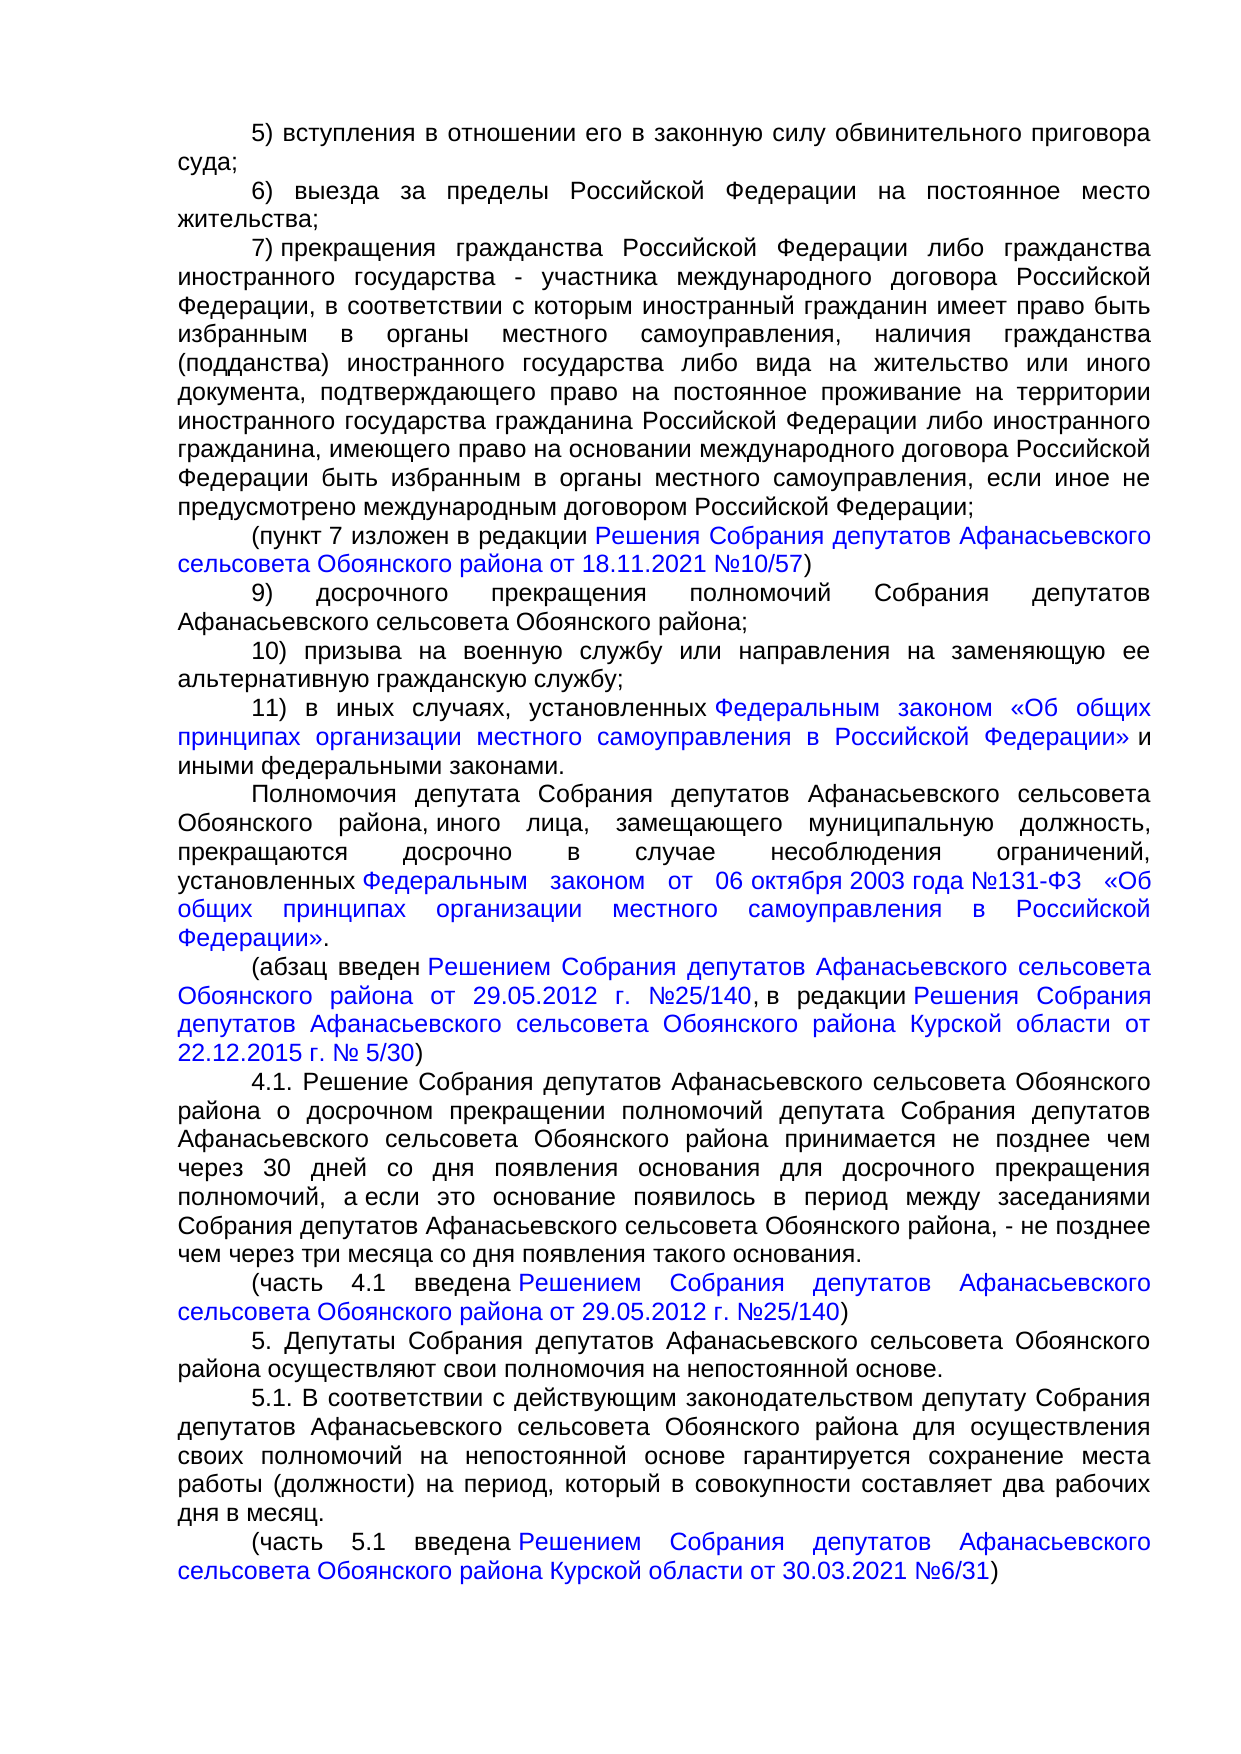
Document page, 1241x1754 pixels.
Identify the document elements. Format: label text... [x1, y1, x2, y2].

text 6) выезда за пределы Российской Федерации на постоянное место жительства; [177, 176, 1152, 233]
text (часть 5.1 введена Решением Собрания депутатов Афанасьевского сельсовета Обоянского района Курской области от 30.03.2021 №6/31) [177, 1527, 1152, 1584]
text (абзац введен Решением Собрания депутатов Афанасьевского сельсовета Обоянского района от 29.05.2012 г. №25/140, в редакции Решения Собрания депутатов Афанасьевского сельсовета Обоянского района Курской области от 22.12.2015 г. № 5/30) [177, 952, 1152, 1067]
text 4.1. Решение Собрания депутатов Афанасьевского сельсовета Обоянского района о досрочном прекращении полномочий депутата Собрания депутатов Афанасьевского сельсовета Обоянского района принимается не позднее чем через 30 дней со дня появления основания для досрочного прекращения полномочий, а если это основание появилось в период между заседаниями Собрания депутатов Афанасьевского сельсовета Обоянского района, - не позднее чем через три месяца со дня появления такого основания. [177, 1067, 1152, 1268]
text 5) вступления в отношении его в законную силу обвинительного приговора суда; [177, 118, 1152, 176]
text 10) призыва на военную службу или направления на заменяющую ее альтернативную гражданскую службу; [177, 636, 1152, 693]
text 9) досрочного прекращения полномочий Собрания депутатов Афанасьевского сельсовета Обоянского района; [177, 578, 1152, 636]
text 11) в иных случаях, установленных Федеральным законом «Об общих принципах организации местного самоуправления в Российской Федерации» и иными федеральными законами. [177, 693, 1152, 779]
text 5. Депутаты Собрания депутатов Афанасьевского сельсовета Обоянского района осуществляют свои полномочия на непостоянной основе. [177, 1326, 1152, 1383]
text (пункт 7 изложен в редакции Решения Собрания депутатов Афанасьевского сельсовета Обоянского района от 18.11.2021 №10/57) [177, 521, 1152, 578]
text (часть 4.1 введена Решением Собрания депутатов Афанасьевского сельсовета Обоянского района от 29.05.2012 г. №25/140) [177, 1268, 1152, 1326]
text 5.1. В соответствии с действующим законодательством депутату Собрания депутатов Афанасьевского сельсовета Обоянского района для осуществления своих полномочий на непостоянной основе гарантируется сохранение места работы (должности) на период, который в совокупности составляет два рабочих дня в месяц. [177, 1383, 1152, 1527]
text Полномочия депутата Собрания депутатов Афанасьевского сельсовета Обоянского района, иного лица, замещающего муниципальную должность, прекращаются досрочно в случае несоблюдения ограничений, установленных Федеральным законом от 06 октября 2003 года №131-ФЗ «Об общих принципах организации местного самоуправления в Российской Федерации». [177, 779, 1152, 952]
text 7) прекращения гражданства Российской Федерации либо гражданства иностранного государства - участника международного договора Российской Федерации, в соответствии с которым иностранный гражданин имеет право быть избранным в органы местного самоуправления, наличия гражданства (подданства) иностранного государства либо вида на жительство или иного документа, подтверждающего право на постоянное проживание на территории иностранного государства гражданина Российской Федерации либо иностранного гражданина, имеющего право на основании международного договора Российской Федерации быть избранным в органы местного самоуправления, если иное не предусмотрено международным договором Российской Федерации; [177, 233, 1152, 521]
